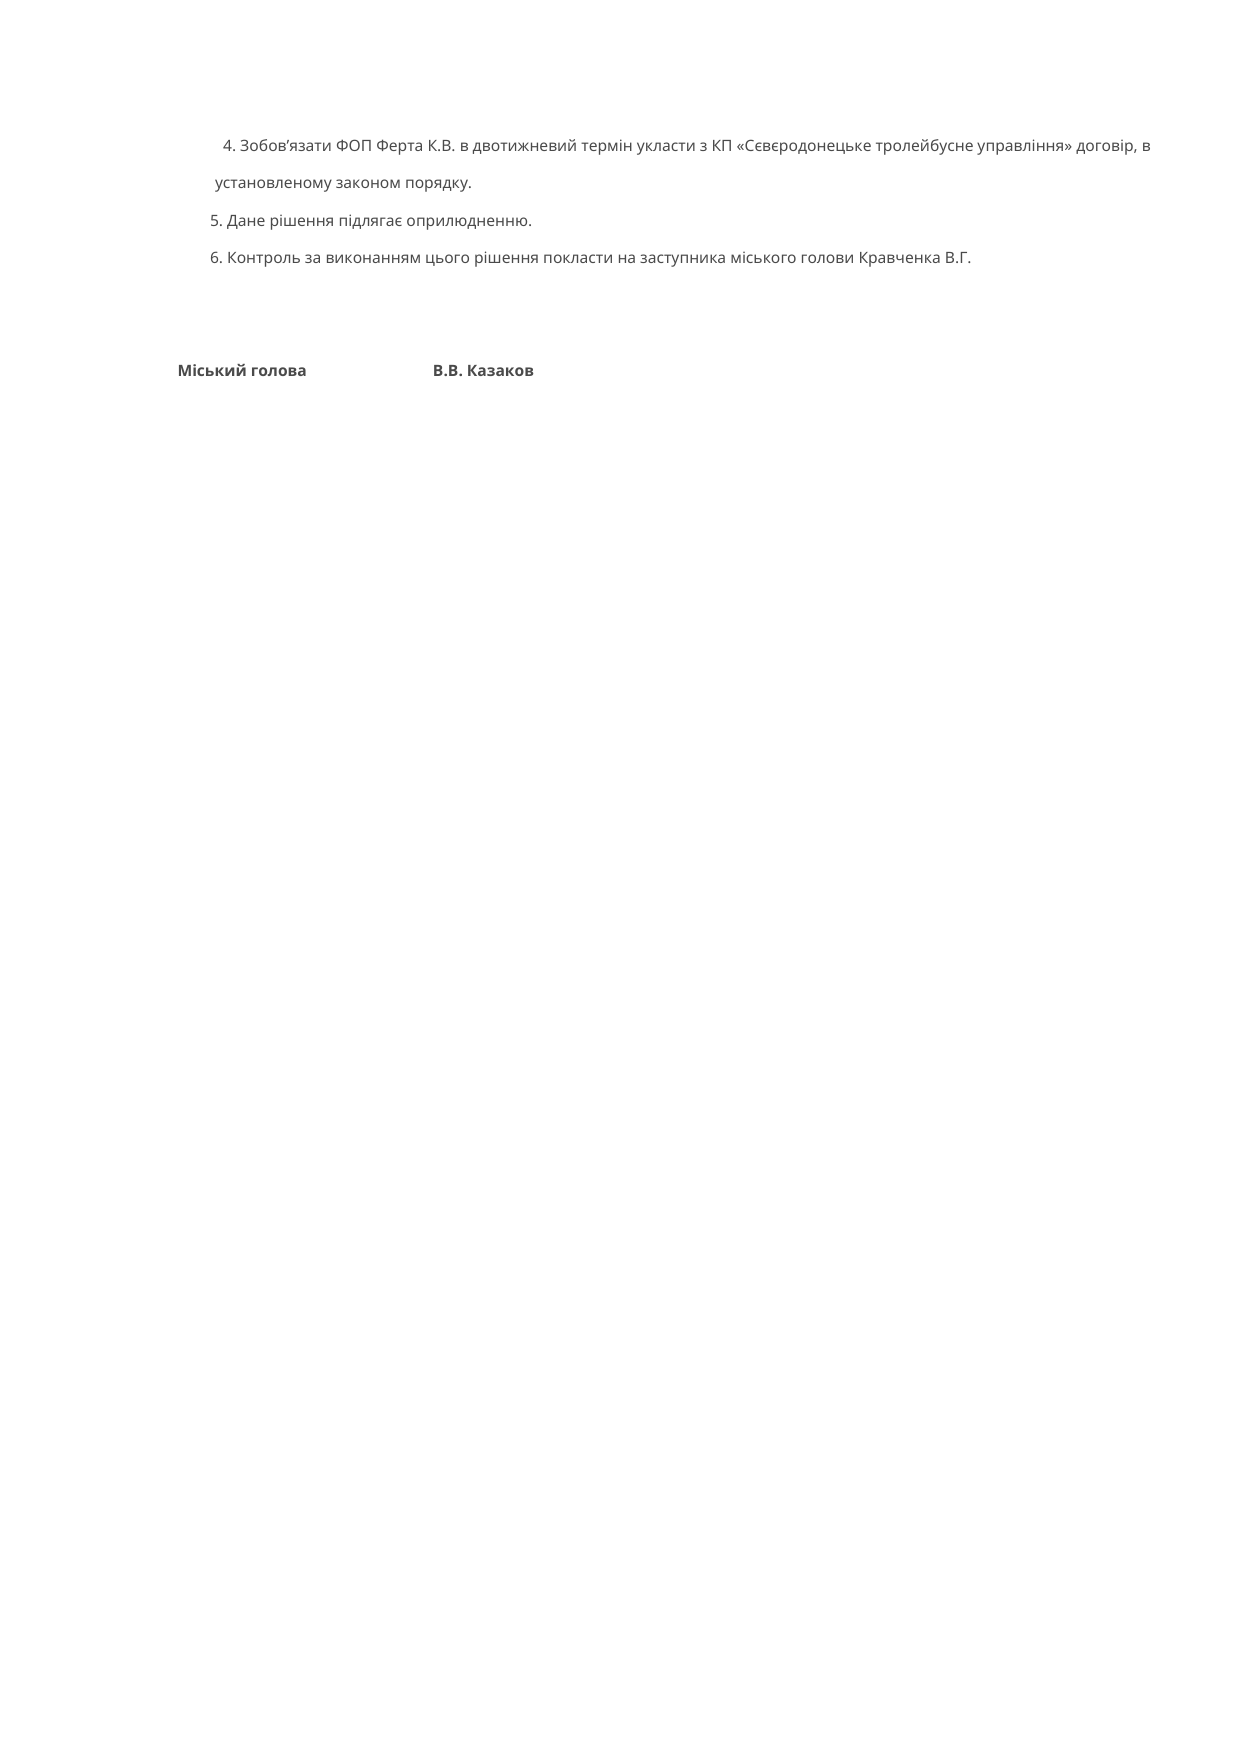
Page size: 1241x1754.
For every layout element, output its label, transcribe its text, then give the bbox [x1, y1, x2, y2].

text Міський голова В.В. Казаков [177, 268, 1152, 381]
text 6. Контроль за виконанням цього рішення покласти на заступника міського голови Кравченка В.Г. [177, 231, 1152, 268]
text 4. Зобов’язати ФОП Ферта К.В. в двотижневий термін укласти з КП «Сєвєродонецьке тролейбусне управління» договір, в установленому законом порядку. [215, 118, 1152, 193]
text 5. Дане рішення підлягає оприлюдненню. [177, 193, 1152, 231]
